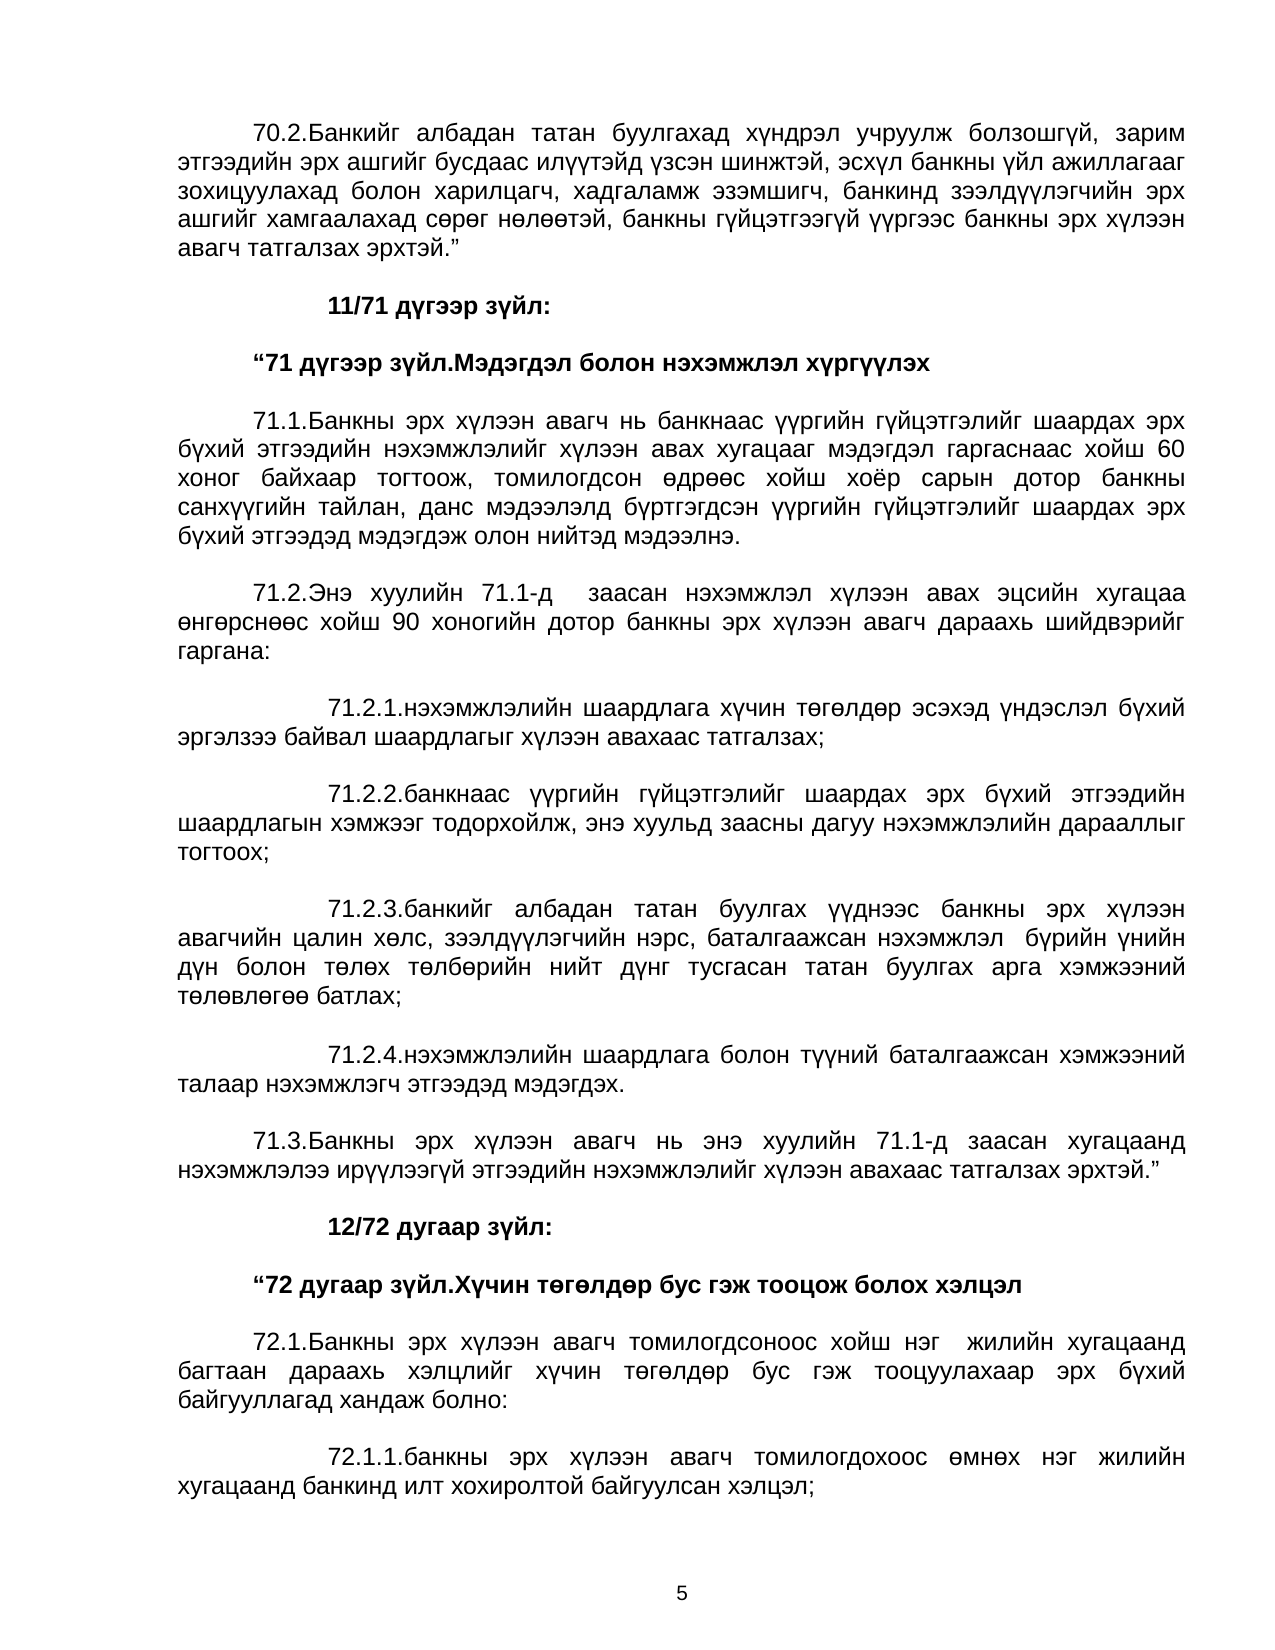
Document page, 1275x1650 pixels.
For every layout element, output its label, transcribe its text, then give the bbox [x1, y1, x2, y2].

text 71.2.Энэ хуулийн 71.1-д заасан нэхэмжлэл хүлээн авах эцсийн хугацаа өнгөрснөөс хойш 90 хоногийн дотор банкны эрх хүлээн авагч дараахь шийдвэрийг гаргана: [177, 578, 1186, 664]
text “71 дүгээр зүйл.Мэдэгдэл болон нэхэмжлэл хүргүүлэх [177, 348, 1186, 377]
text 72.1.1.банкны эрх хүлээн авагч томилогдохоос өмнөх нэг жилийн хугацаанд банкинд илт хохиролтой байгуулсан хэлцэл; [177, 1442, 1186, 1500]
text 71.2.1.нэхэмжлэлийн шаардлага хүчин төгөлдөр эсэхэд үндэслэл бүхий эргэлзээ байвал шаардлагыг хүлээн авахаас татгалзах; [177, 693, 1186, 751]
text 11/71 дүгээр зүйл: [252, 291, 1186, 319]
text 12/72 дугаар зүйл: [177, 1212, 1186, 1241]
text “72 дугаар зүйл.Хүчин төгөлдөр бус гэж тооцож болох хэлцэл [177, 1270, 1186, 1299]
text 71.2.2.банкнаас үүргийн гүйцэтгэлийг шаардах эрх бүхий этгээдийн шаардлагын хэмжээг тодорхойлж, энэ хуульд заасны дагуу нэхэмжлэлийн дарааллыг тогтоох; [177, 779, 1186, 866]
text 71.2.3.банкийг албадан татан буулгах үүднээс банкны эрх хүлээн авагчийн цалин хөлс, зээлдүүлэгчийн нэрс, баталгаажсан нэхэмжлэл бүрийн үнийн дүн болон төлөх төлбөрийн нийт дүнг тусгасан татан буулгах арга хэмжээний төлөвлөгөө батлах; [177, 894, 1186, 1009]
text 71.3.Банкны эрх хүлээн авагч нь энэ хуулийн 71.1-д заасан хугацаанд нэхэмжлэлээ ирүүлээгүй этгээдийн нэхэмжлэлийг хүлээн авахаас татгалзах эрхтэй.” [177, 1126, 1186, 1184]
text 71.1.Банкны эрх хүлээн авагч нь банкнаас үүргийн гүйцэтгэлийг шаардах эрх бүхий этгээдийн нэхэмжлэлийг хүлээн авах хугацааг мэдэгдэл гаргаснаас хойш 60 хоног байхаар тогтоож, томилогдсон өдрөөс хойш хоёр сарын дотор банкны санхүүгийн тайлан, данс мэдээлэлд бүртгэгдсэн үүргийн гүйцэтгэлийг шаардах эрх бүхий этгээдэд мэдэгдэж олон нийтэд мэдээлнэ. [177, 406, 1186, 549]
text 72.1.Банкны эрх хүлээн авагч томилогдсоноос хойш нэг жилийн хугацаанд багтаан дараахь хэлцлийг хүчин төгөлдөр бус гэж тооцуулахаар эрх бүхий байгууллагад хандаж болно: [177, 1327, 1186, 1414]
text 71.2.4.нэхэмжлэлийн шаардлага болон түүний баталгаажсан хэмжээний талаар нэхэмжлэгч этгээдэд мэдэгдэх. [177, 1040, 1186, 1097]
text 70.2.Банкийг албадан татан буулгахад хүндрэл учруулж болзошгүй, зарим этгээдийн эрх ашгийг бусдаас илүүтэйд үзсэн шинжтэй, эсхүл банкны үйл ажиллагааг зохицуулахад болон харилцагч, хадгаламж эзэмшигч, банкинд зээлдүүлэгчийн эрх ашгийг хамгаалахад сөрөг нөлөөтэй, банкны гүйцэтгээгүй үүргээс банкны эрх хүлээн авагч татгалзах эрхтэй.” [177, 118, 1186, 262]
